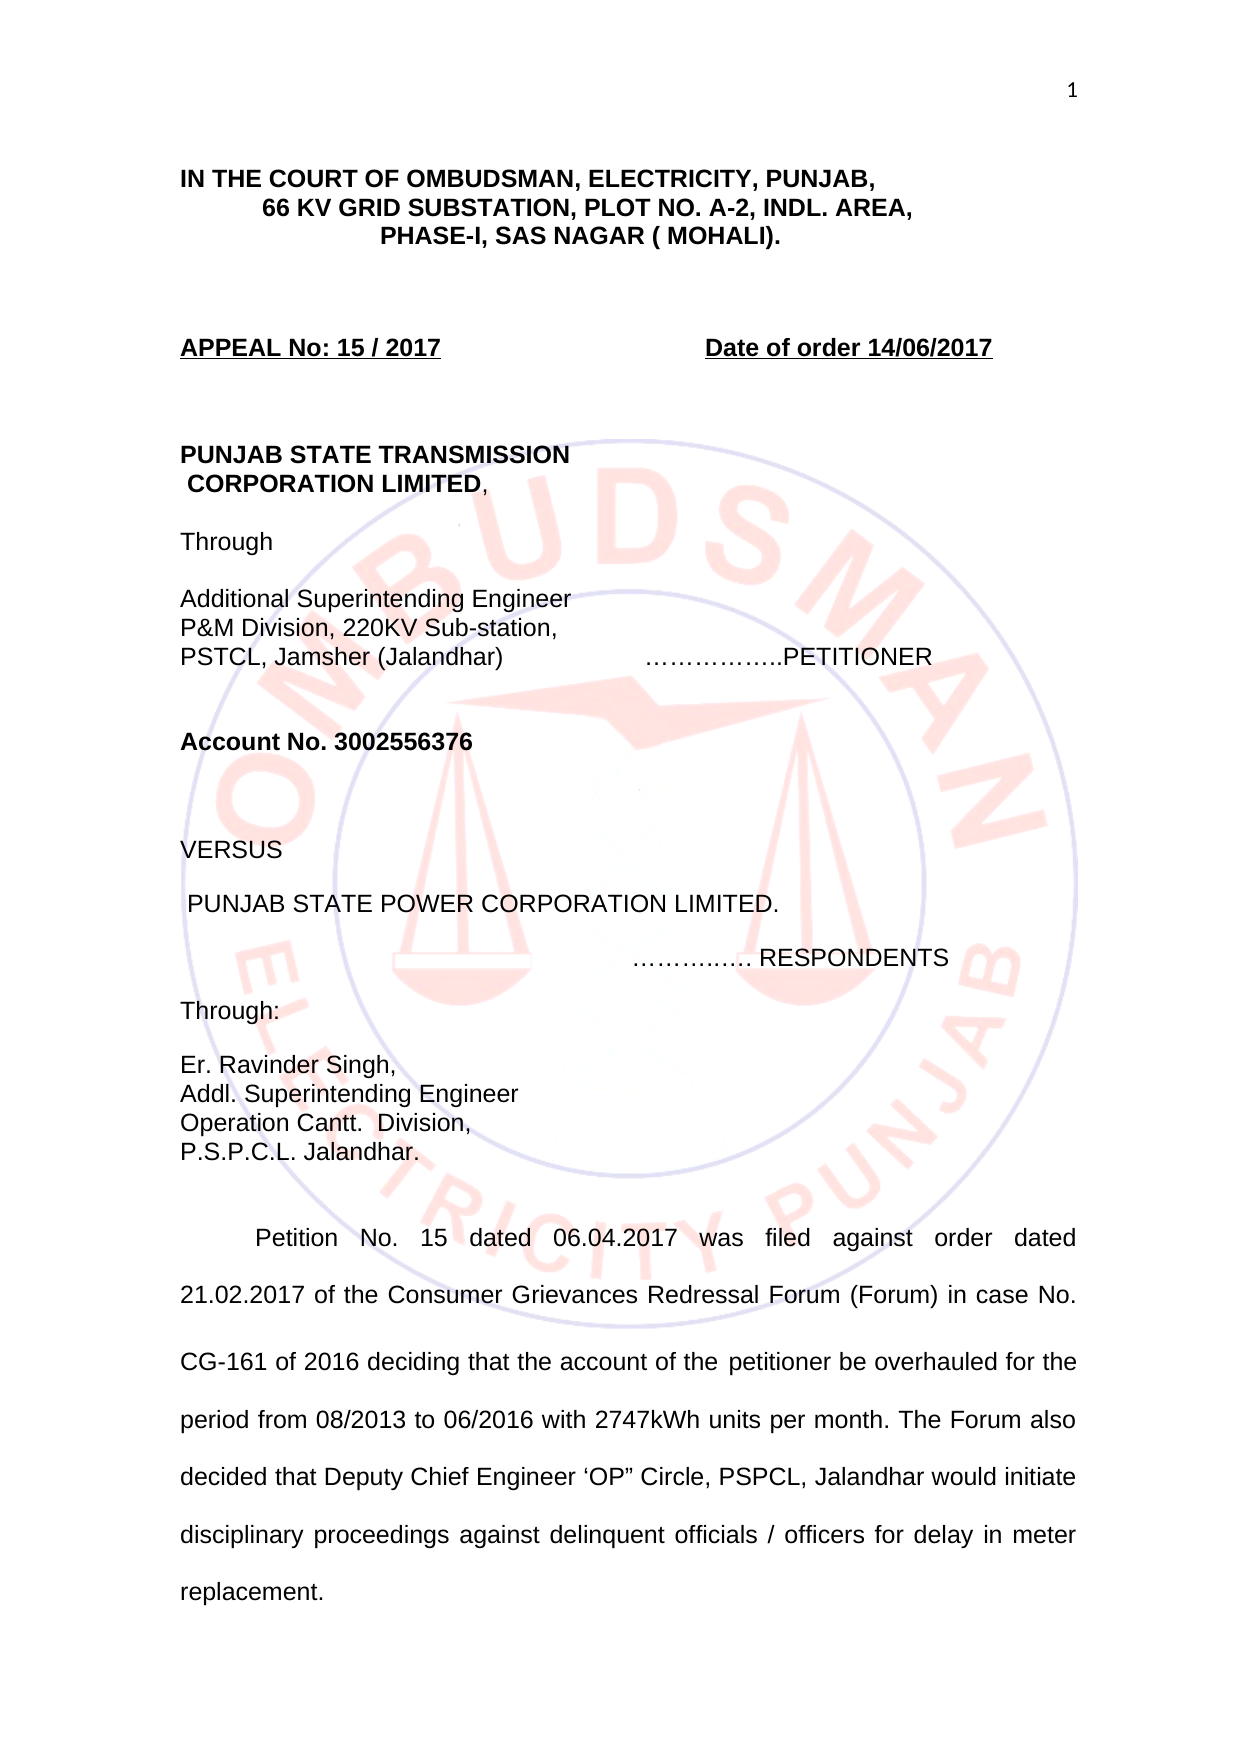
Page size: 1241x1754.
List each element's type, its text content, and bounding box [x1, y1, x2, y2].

text VERSUS [180, 835, 1078, 863]
text Through [180, 527, 1078, 555]
text Addl. Superintending Engineer [180, 1079, 1078, 1108]
text CORPORATION LIMITED, [180, 469, 1078, 498]
text PHASE-I, SAS NAGAR ( MOHALI). [180, 221, 1078, 250]
text 66 KV GRID SUBSTATION, PLOT NO. A-2, INDL. AREA, [180, 192, 1078, 221]
text P.S.P.C.L. Jalandhar. [180, 1136, 1078, 1165]
text IN THE COURT OF OMBUDSMAN, ELECTRICITY, PUNJAB, [180, 164, 1078, 192]
text PSTCL, Jamsher (Jalandhar) ……………..PETITIONER [180, 642, 1078, 670]
text Petition No. 15 dated 06.04.2017 was filed against order dated 21.02.2017 of the Consumer Grievances Redressal Forum (Forum) in case No. CG-161 of 2016 deciding that the account of the petitioner be overhauled for the period from 08/2013 to 06/2016 with 2747kWh units per month. The Forum also decided that Deputy Chief Engineer ‘OP” Circle, PSPCL, Jalandhar would initiate disciplinary proceedings against delinquent officials / officers for delay in meter replacement. [180, 1223, 1078, 1606]
text Through: [180, 996, 1078, 1025]
text Account No. 3002556376 [180, 727, 1078, 756]
text P&M Division, 220KV Sub-station, [180, 613, 1078, 642]
text PUNJAB STATE POWER CORPORATION LIMITED. [180, 889, 1078, 917]
text Er. Ravinder Singh, [180, 1050, 1078, 1079]
text PUNJAB STATE TRANSMISSION [180, 440, 1078, 469]
text ………..…. RESPONDENTS [180, 942, 1078, 971]
text Operation Cantt. Division, [180, 1108, 1078, 1136]
text Additional Superintending Engineer [180, 584, 1078, 613]
text APPEAL No: 15 / 2017 Date of order 14/06/2017 [180, 333, 1078, 361]
